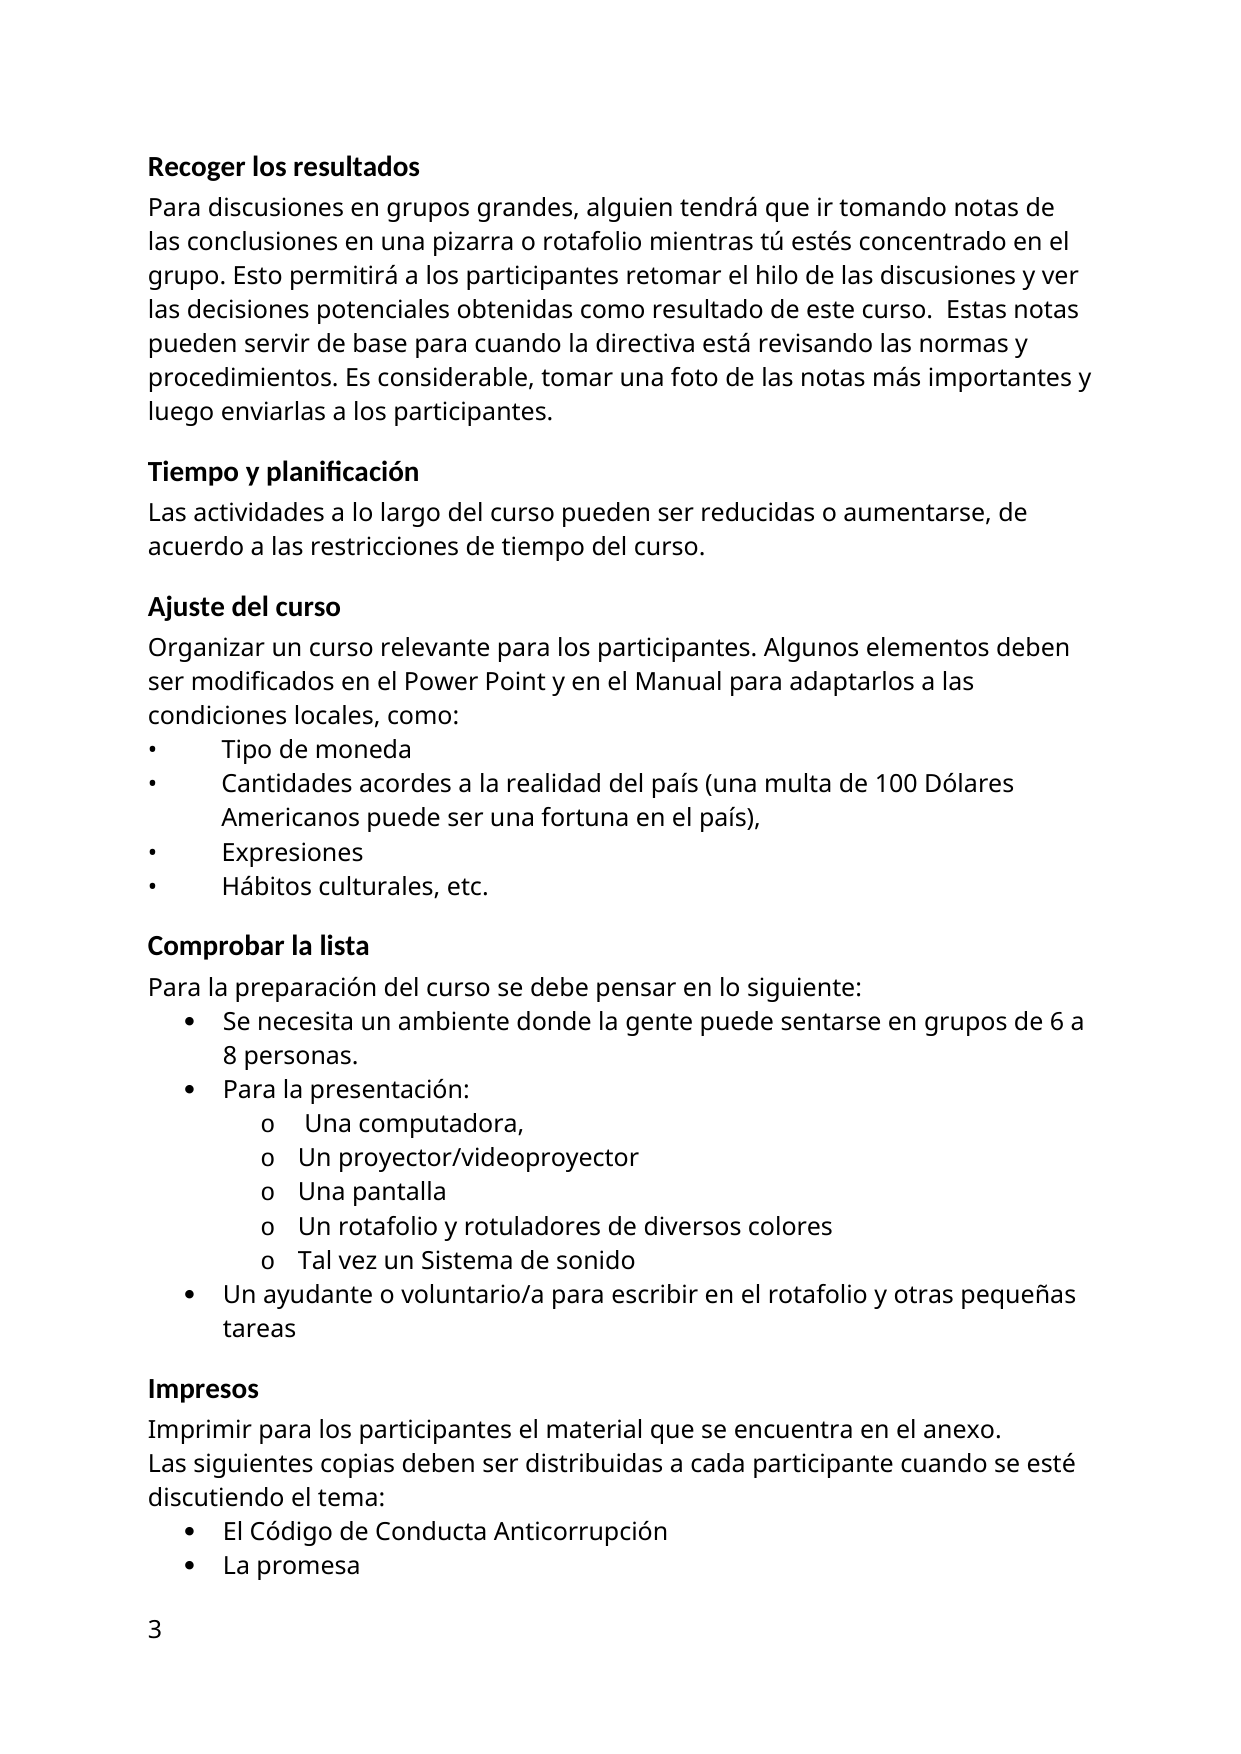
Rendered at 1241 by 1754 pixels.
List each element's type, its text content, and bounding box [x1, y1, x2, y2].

list Una pantalla [260, 1174, 1093, 1208]
list Un proyector/videoproyector [260, 1140, 1093, 1174]
list La promesa [185, 1548, 1093, 1582]
list El Código de Conducta Anticorrupción [185, 1514, 1093, 1548]
subtitle Impresos [148, 1370, 1093, 1406]
text Para la preparación del curso se debe pensar en lo siguiente: [148, 969, 1093, 1003]
list Un ayudante o voluntario/a para escribir en el rotafolio y otras pequeñas tareas [185, 1277, 1093, 1345]
list Para la presentación: [185, 1071, 1093, 1105]
subtitle Ajuste del curso [148, 588, 1093, 623]
text Imprimir para los participantes el material que se encuentra en el anexo. [148, 1412, 1093, 1446]
list Se necesita un ambiente donde la gente puede sentarse en grupos de 6 a 8 personas. [185, 1003, 1093, 1071]
text Organizar un curso relevante para los participantes. Algunos elementos deben ser modificados en el Power Point y en el Manual para adaptarlos a las condiciones locales, como: [148, 630, 1093, 732]
subtitle Comprobar la lista [148, 927, 1093, 963]
text Las actividades a lo largo del curso pueden ser reducidas o aumentarse, de acuerdo a las restricciones de tiempo del curso. [148, 495, 1093, 563]
text • Tipo de moneda [148, 732, 1093, 766]
subtitle Tiempo y planificación [148, 453, 1093, 488]
text • Cantidades acordes a la realidad del país (una multa de 100 Dólares Americanos puede ser una fortuna en el país), [148, 766, 1093, 834]
subtitle Recoger los resultados [148, 148, 1093, 183]
list Una computadora, [260, 1105, 1093, 1140]
list Un rotafolio y rotuladores de diversos colores [260, 1208, 1093, 1242]
list Tal vez un Sistema de sonido [260, 1242, 1093, 1277]
text • Expresiones [148, 834, 1093, 868]
text Las siguientes copias deben ser distribuidas a cada participante cuando se esté discutiendo el tema: [148, 1446, 1093, 1514]
text Para discusiones en grupos grandes, alguien tendrá que ir tomando notas de las conclusiones en una pizarra o rotafolio mientras tú estés concentrado en el grupo. Esto permitirá a los participantes retomar el hilo de las discusiones y ver las decisiones potenciales obtenidas como resultado de este curso. Estas notas pueden servir de base para cuando la directiva está revisando las normas y procedimientos. Es considerable, tomar una foto de las notas más importantes y luego enviarlas a los participantes. [148, 189, 1093, 428]
text • Hábitos culturales, etc. [148, 868, 1093, 902]
